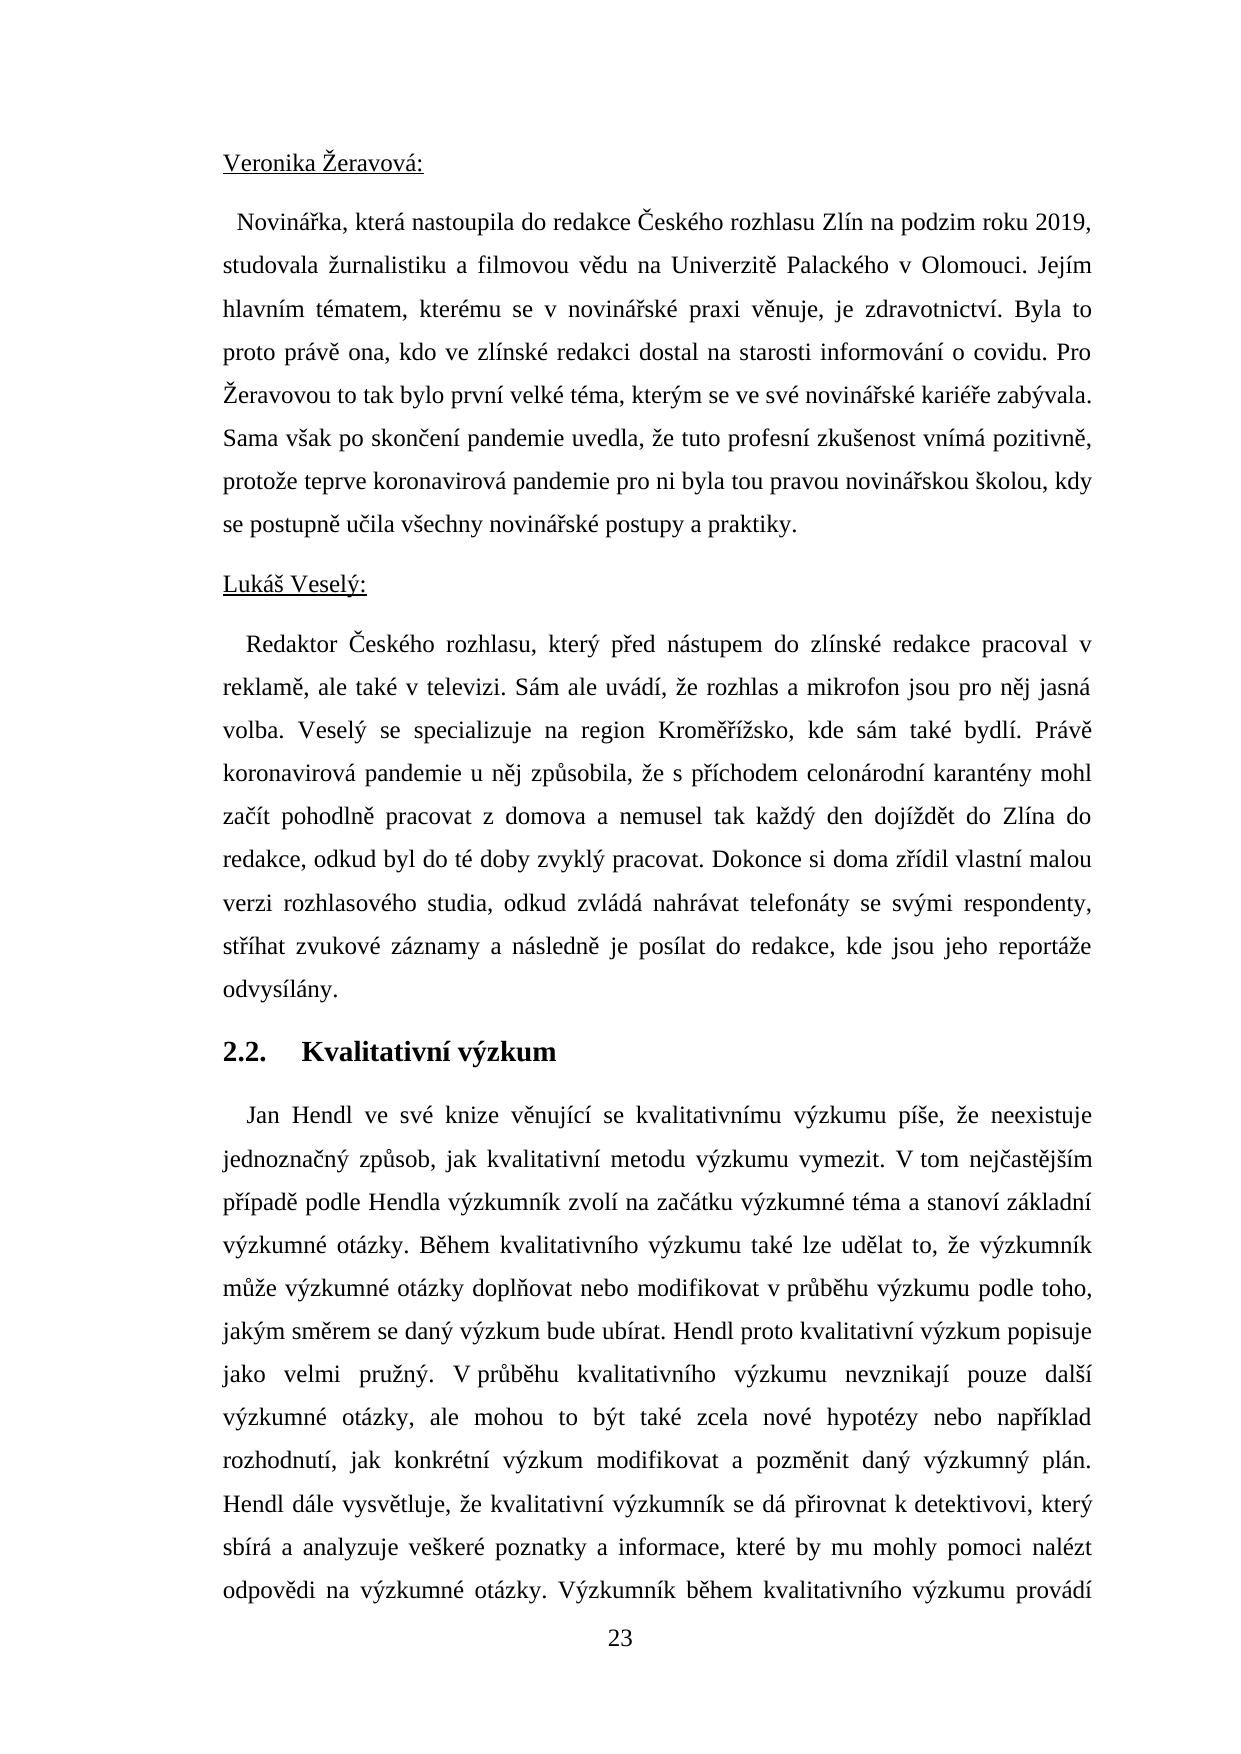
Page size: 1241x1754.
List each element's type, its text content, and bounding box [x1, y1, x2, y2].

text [223, 1101, 1093, 1604]
list Kvalitativní výzkum [223, 1034, 1093, 1067]
text Lukáš Veselý: [223, 569, 1093, 598]
text Novinářka, která nastoupila do redakce Českého rozhlasu Zlín na podzim roku 2019, studovala žurnalistiku a filmovou vědu na Univerzitě Palackého v Olomouci. Jejím hlavním tématem, kterému se v novinářské praxi věnuje, je zdravotnictví. Byla to proto právě ona, kdo ve zlínské redakci dostal na starosti informování o covidu. Pro Žeravovou to tak bylo první velké téma, kterým se ve své novinářské kariéře zabývala. Sama však po skončení pandemie uvedla, že tuto profesní zkušenost vnímá pozitivně, protože teprve koronavirová pandemie pro ni byla tou pravou novinářskou školou, kdy se postupně učila všechny novinářské postupy a praktiky. [223, 207, 1093, 538]
text Redaktor Českého rozhlasu, který před nástupem do zlínské redakce pracoval v reklamě, ale také v televizi. Sám ale uvádí, že rozhlas a mikrofon jsou pro něj jasná volba. Veselý se specializuje na region Kroměřížsko, kde sám také bydlí. Právě koronavirová pandemie u něj způsobila, že s příchodem celonárodní karantény mohl začít pohodlně pracovat z domova a nemusel tak každý den dojíždět do Zlína do redakce, odkud byl do té doby zvyklý pracovat. Dokonce si doma zřídil vlastní malou verzi rozhlasového studia, odkud zvládá nahrávat telefonáty se svými respondenty, stříhat zvukové záznamy a následně je posílat do redakce, kde jsou jeho reportáže odvysílány. [223, 629, 1093, 1003]
text Veronika Žeravová: [223, 148, 1093, 176]
